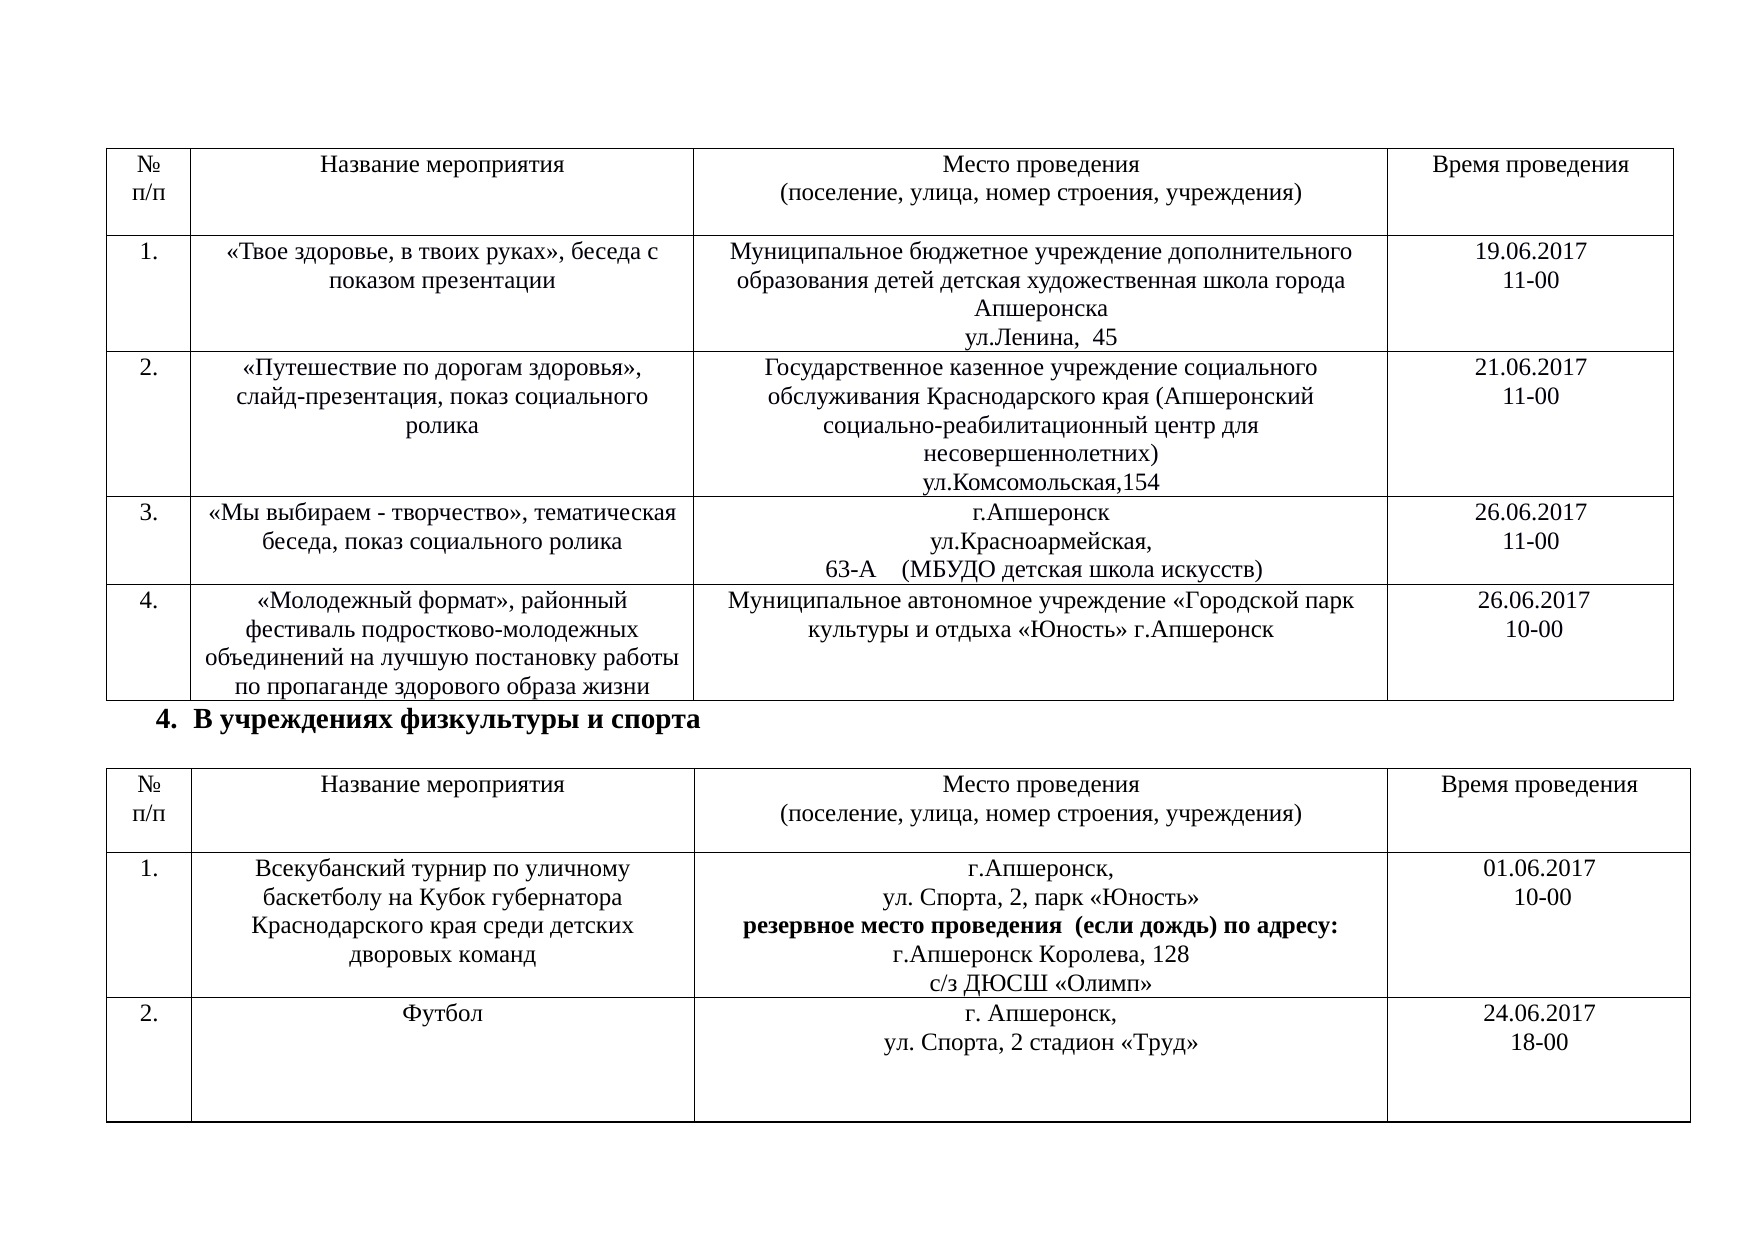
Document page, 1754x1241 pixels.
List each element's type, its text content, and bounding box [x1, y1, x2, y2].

table_cell «Мы выбираем - творчество», тематическая беседа, показ социального ролика [191, 497, 693, 584]
table_cell Муниципальное автономное учреждение «Городской парк культуры и отдыха «Юность» г.Апшеронск [694, 585, 1387, 700]
table_cell Муниципальное бюджетное учреждение дополнительного образования детей детская художественная школа города Апшеронска ул.Ленина, 45 [694, 236, 1387, 351]
table_header Место проведения (поселение, улица, номер строения, учреждения) [695, 769, 1387, 852]
table_cell 3. [107, 497, 190, 584]
table_cell 26.06.2017 11-00 [1388, 497, 1673, 584]
table_cell г.Апшеронск, ул. Спорта, 2, парк «Юность» резервное место проведения (если дождь) по адресу: г.Апшеронск Королева, 128 с/з ДЮСШ «Олимп» [695, 853, 1387, 997]
table_header Время проведения [1388, 149, 1673, 235]
table_cell 24.06.2017 18-00 [1388, 998, 1690, 1121]
list В учреждениях физкультуры и спорта [156, 701, 1636, 734]
table_cell 01.06.2017 10-00 [1388, 853, 1690, 997]
table_cell 2. [107, 998, 191, 1121]
table_cell Всекубанский турнир по уличному баскетболу на Кубок губернатора Краснодарского края среди детских дворовых команд [192, 853, 694, 997]
table_header № п/п [107, 149, 190, 235]
table_cell 21.06.2017 11-00 [1388, 352, 1673, 496]
table_cell 2. [107, 352, 190, 496]
table_header Название мероприятия [192, 769, 694, 852]
table_cell г.Апшеронск ул.Красноармейская, 63-А (МБУДО детская школа искусств) [694, 497, 1387, 584]
table_cell «Молодежный формат», районный фестиваль подростково-молодежных объединений на лучшую постановку работы по пропаганде здорового образа жизни [191, 585, 693, 700]
table_cell «Путешествие по дорогам здоровья», слайд-презентация, показ социального ролика [191, 352, 693, 496]
table_cell Футбол [192, 998, 694, 1121]
table_cell 1. [107, 236, 190, 351]
table_cell 19.06.2017 11-00 [1388, 236, 1673, 351]
table_cell 26.06.2017 10-00 [1388, 585, 1673, 700]
table_header Время проведения [1388, 769, 1690, 852]
table_cell «Твое здоровье, в твоих руках», беседа с показом презентации [191, 236, 693, 351]
table_header Место проведения (поселение, улица, номер строения, учреждения) [694, 149, 1387, 235]
table_cell Государственное казенное учреждение социального обслуживания Краснодарского края (Апшеронский социально-реабилитационный центр для несовершеннолетних) ул.Комсомольская,154 [694, 352, 1387, 496]
table_cell г. Апшеронск, ул. Спорта, 2 стадион «Труд» [695, 998, 1387, 1121]
table_cell 1. [107, 853, 191, 997]
table_header Название мероприятия [191, 149, 693, 235]
table_cell 4. [107, 585, 190, 700]
table_header № п/п [107, 769, 191, 852]
